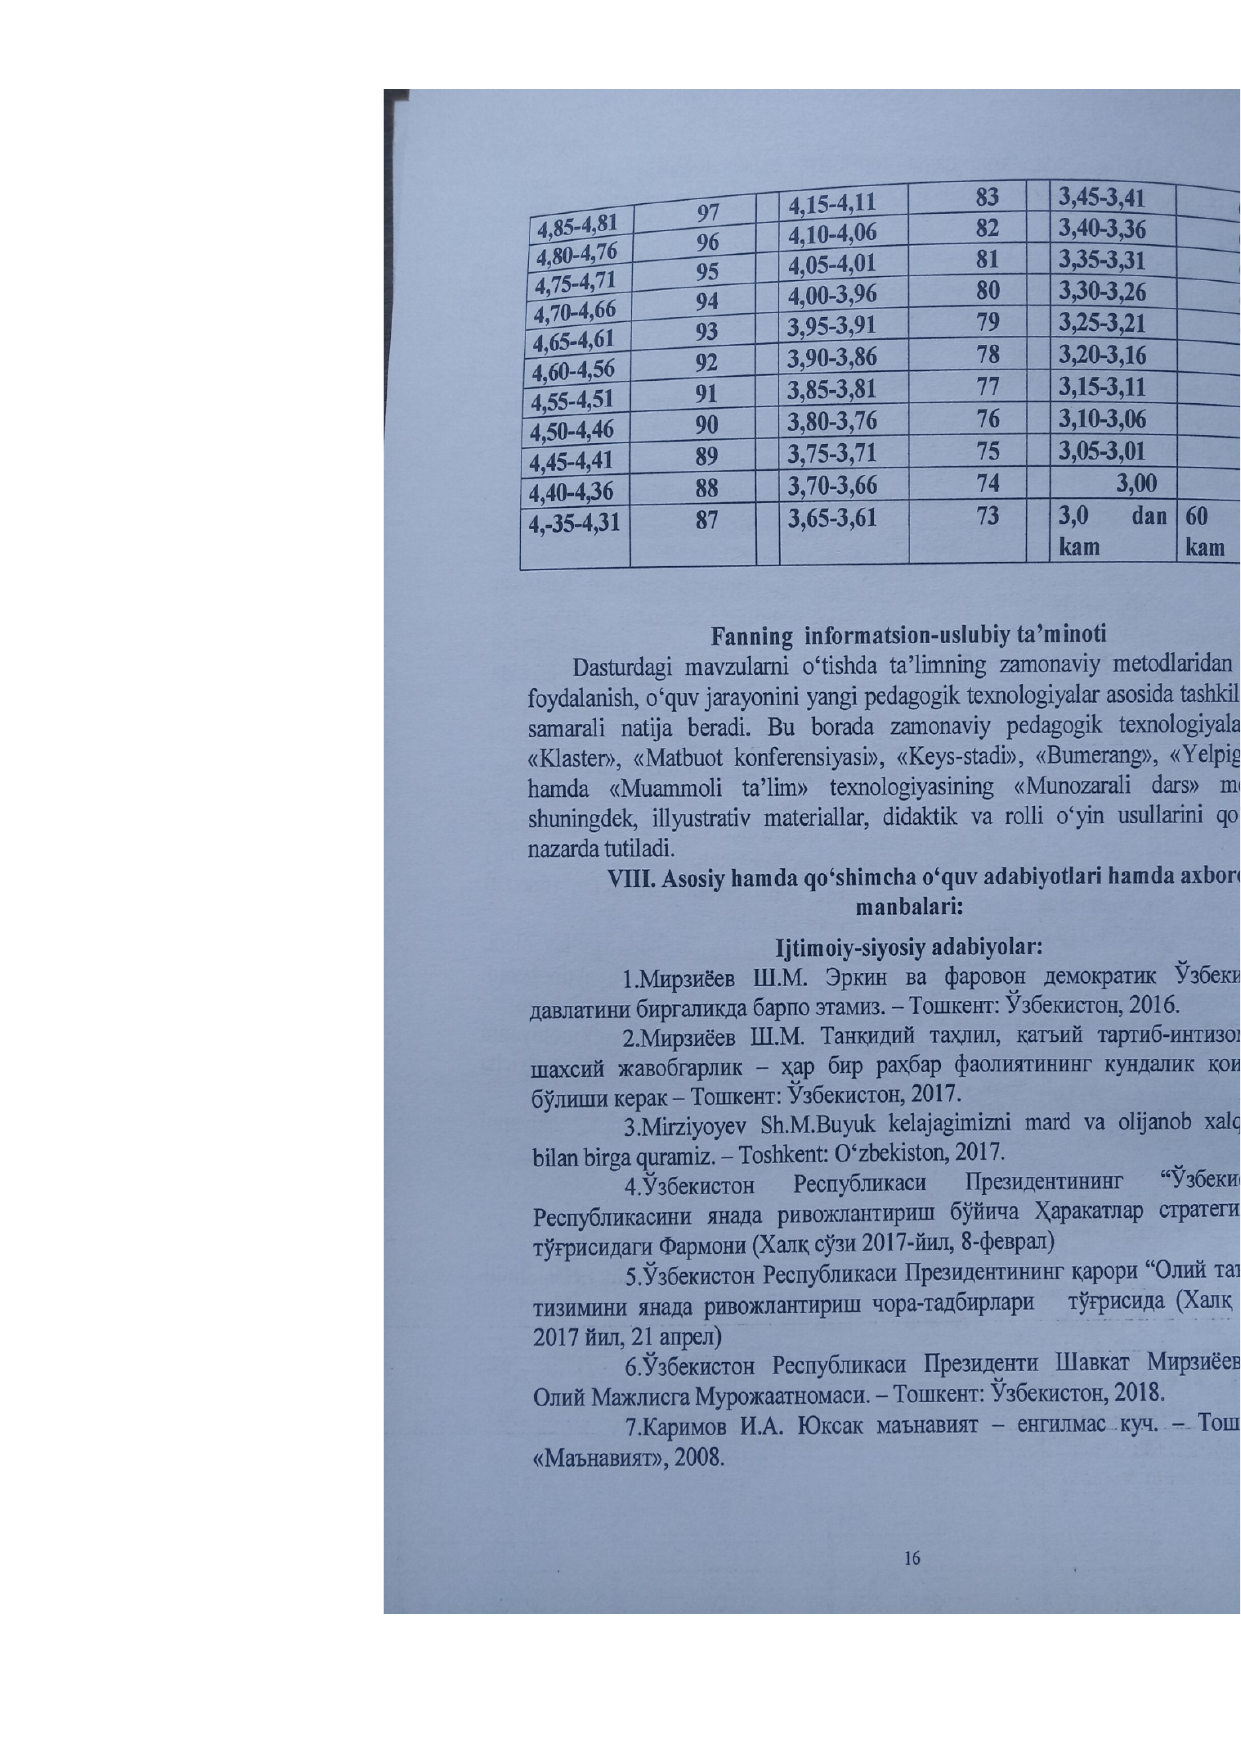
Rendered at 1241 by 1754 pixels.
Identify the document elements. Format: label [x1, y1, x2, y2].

picture [385, 90, 1241, 1614]
